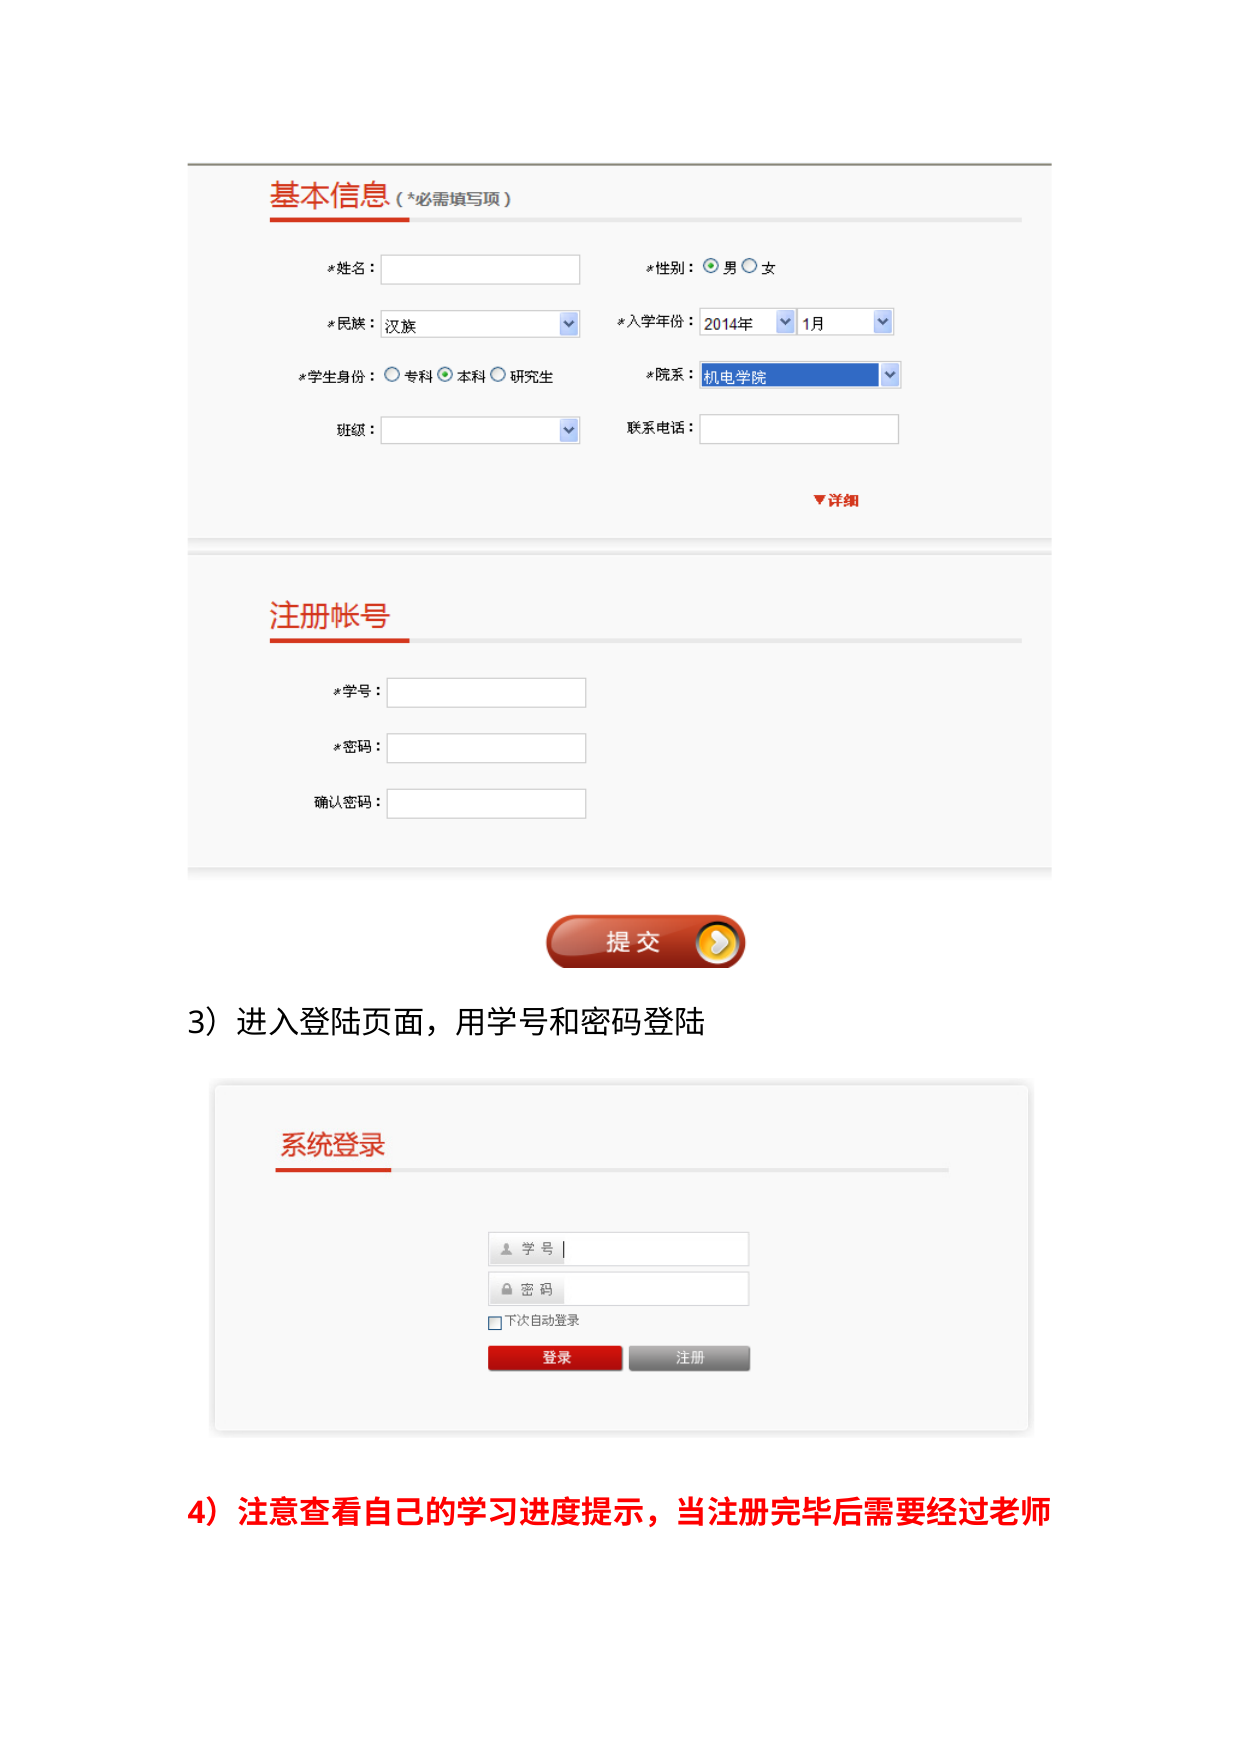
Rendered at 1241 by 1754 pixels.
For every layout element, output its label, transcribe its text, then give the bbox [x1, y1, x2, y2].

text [187, 1477, 1053, 1542]
picture [187, 1074, 1053, 1444]
picture [187, 162, 1052, 968]
text 3）进入登陆页面，用学号和密码登陆 [187, 987, 1053, 1052]
